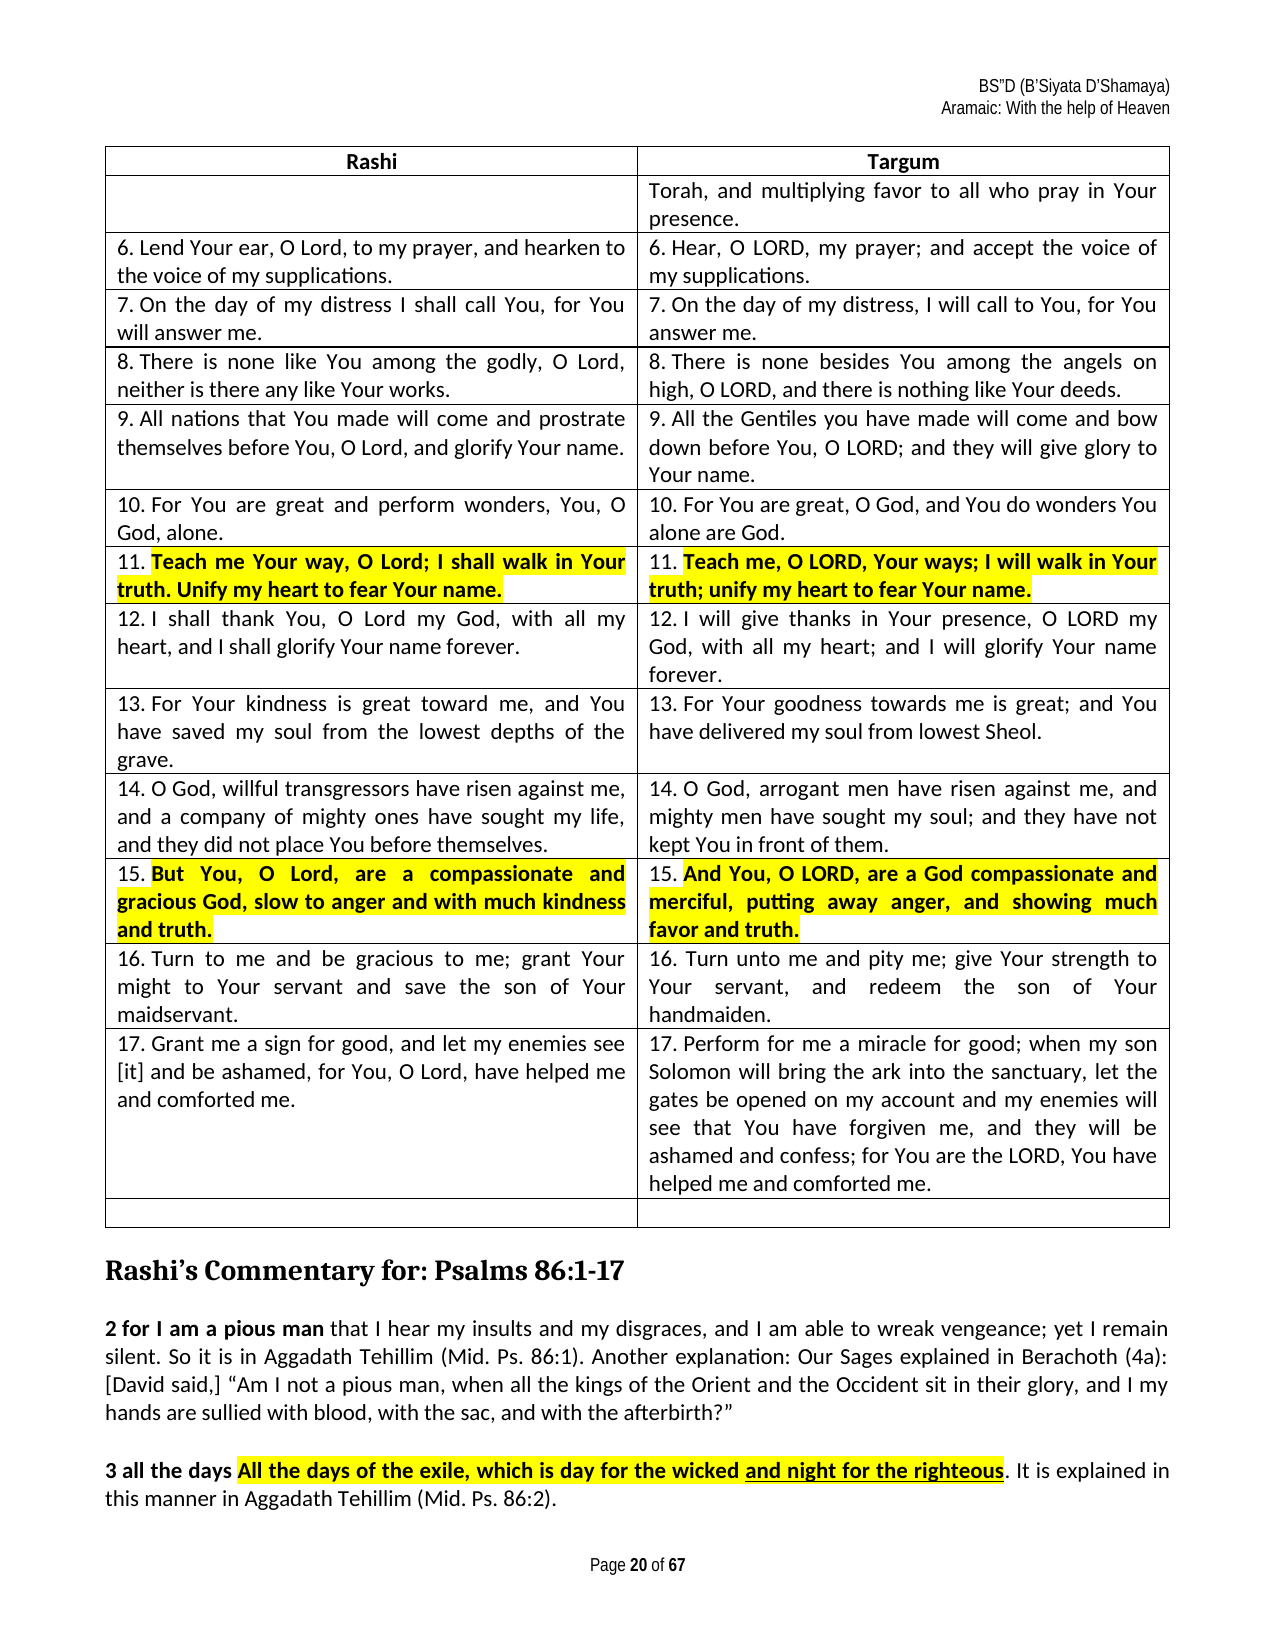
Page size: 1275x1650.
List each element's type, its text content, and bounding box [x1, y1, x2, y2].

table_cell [106, 176, 637, 232]
table_cell 9. All nations that You made will come and prostrate themselves before You, O Lord, and glorify Your name. [106, 405, 637, 489]
table_cell 6. Hear, O LORD, my prayer; and accept the voice of my supplications. [638, 233, 1169, 289]
table_cell 7. On the day of my distress I shall call You, for You will answer me. [106, 290, 637, 346]
table_cell 16. Turn to me and be gracious to me; grant Your might to Your servant and save the son of Your maidservant. [106, 944, 637, 1028]
text 3 all the days All the days of the exile, which is day for the wicked and night for the righteous. It is explained in this manner in Aggadath Tehillim (Mid. Ps. 86:2). [105, 1456, 1170, 1512]
table_cell 10. For You are great, O God, and You do wonders You alone are God. [638, 490, 1169, 546]
table_cell 16. Turn unto me and pity me; give Your strength to Your servant, and redeem the son of Your handmaiden. [638, 944, 1169, 1028]
table_cell 12. I shall thank You, O Lord my God, with all my heart, and I shall glorify Your name forever. [106, 604, 637, 688]
text Rashi’s Commentary for: Psalms 86:1-17 [105, 1254, 1170, 1287]
table_cell [106, 1199, 637, 1227]
table_cell 17. Perform for me a miracle for good; when my son Solomon will bring the ark into the sanctuary, let the gates be opened on my account and my enemies will see that You have forgiven me, and they will be ashamed and confess; for You are the LORD, You have helped me and comforted me. [638, 1029, 1169, 1197]
table_cell [638, 1199, 1169, 1227]
table_cell 10. For You are great and perform wonders, You, O God, alone. [106, 490, 637, 546]
table_header Targum [638, 147, 1169, 175]
table_cell 8. There is none like You among the godly, O Lord, neither is there any like Your works. [106, 348, 637, 403]
table_cell 8. There is none besides You among the angels on high, O LORD, and there is nothing like Your deeds. [638, 348, 1169, 403]
table_cell 13. For Your kindness is great toward me, and You have saved my soul from the lowest depths of the grave. [106, 689, 637, 773]
table_cell 6. Lend Your ear, O Lord, to my prayer, and hearken to the voice of my supplications. [106, 233, 637, 289]
table_cell 9. All the Gentiles you have made will come and bow down before You, O LORD; and they will give glory to Your name. [638, 405, 1169, 489]
table_cell 17. Grant me a sign for good, and let my enemies see [it] and be ashamed, for You, O Lord, have helped me and comforted me. [106, 1029, 637, 1197]
table_cell 11. Teach me Your way, O Lord; I shall walk in Your truth. Unify my heart to fear Your name. [503, 547, 637, 603]
table_cell 13. For Your goodness towards me is great; and You have delivered my soul from lowest Sheol. [638, 689, 1169, 773]
text 2 for I am a pious man that I hear my insults and my disgraces, and I am able to wreak vengeance; yet I remain silent. So it is in Aggadath Tehillim (Mid. Ps. 86:1). Another explanation: Our Sages explained in Berachoth (4a): [David said,] “Am I not a pious man, when all the kings of the Orient and the Occident sit in their glory, and I my hands are sullied with blood, with the sac, and with the afterbirth?” [105, 1314, 1170, 1426]
table_cell 14. O God, willful transgressors have risen against me, and a company of mighty ones have sought my life, and they did not place You before themselves. [106, 774, 637, 858]
table_header Rashi [106, 147, 637, 175]
table_cell 15. And You, O LORD, are a God compassionate and merciful, putting away anger, and showing much favor and truth. [800, 859, 1169, 943]
table_cell 14. O God, arrogant men have risen against me, and mighty men have sought my soul; and they have not kept You in front of them. [638, 774, 1169, 858]
table_cell 15. But You, O Lord, are a compassionate and gracious God, slow to anger and with much kindness and truth. [213, 859, 637, 943]
table_cell 12. I will give thanks in Your presence, O LORD my God, with all my heart; and I will glorify Your name forever. [638, 604, 1169, 688]
table_cell 11. Teach me, O LORD, Your ways; I will walk in Your truth; unify my heart to fear Your name. [1032, 547, 1169, 603]
table_cell 7. On the day of my distress, I will call to You, for You answer me. [638, 290, 1169, 346]
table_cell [638, 176, 1169, 232]
